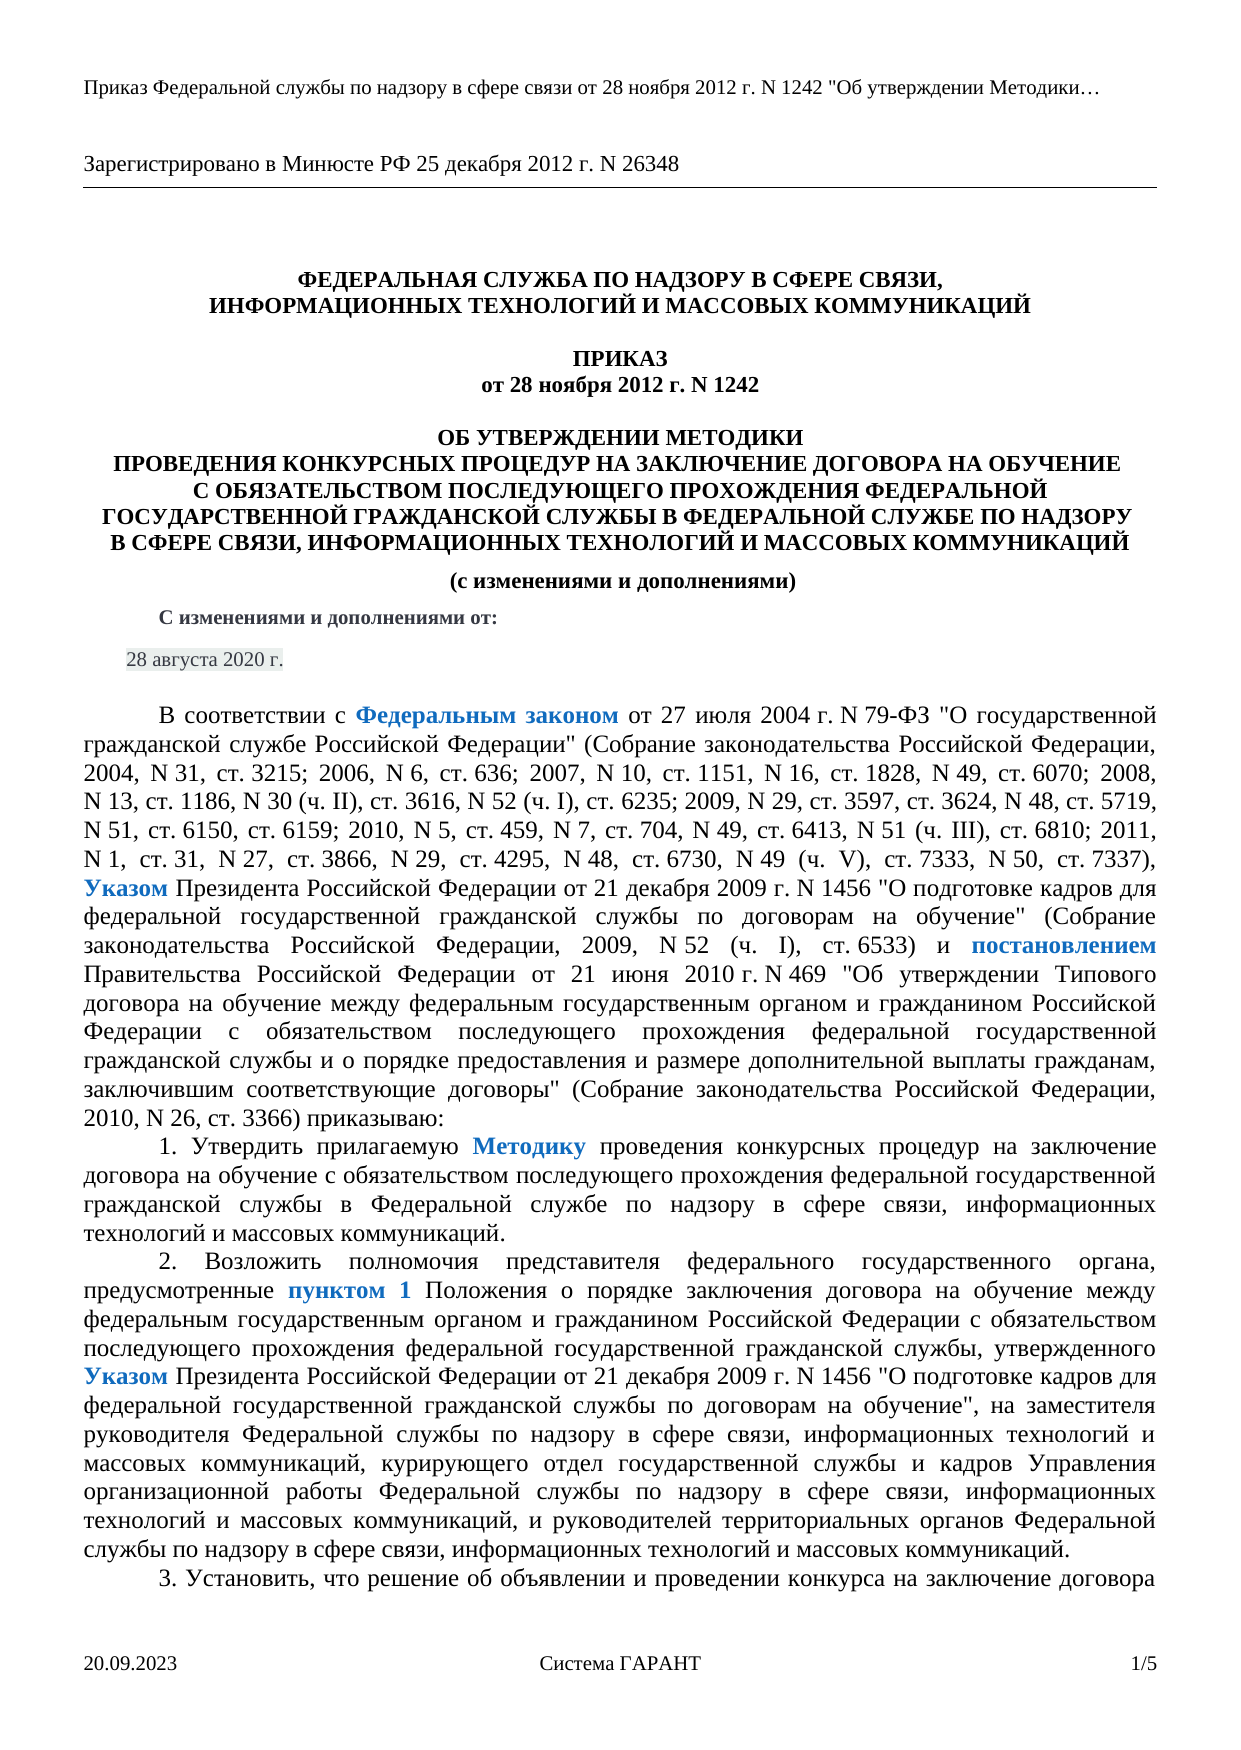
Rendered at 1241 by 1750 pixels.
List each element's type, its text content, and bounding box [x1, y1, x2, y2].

title ПРИКАЗ [83, 345, 1157, 371]
title ИНФОРМАЦИОННЫХ ТЕХНОЛОГИЙ И МАССОВЫХ КОММУНИКАЦИЙ [83, 292, 1157, 318]
text 2. Возложить полномочия представителя федерального государственного органа, предусмотренные пунктом 1 Положения о порядке заключения договора на обучение между федеральным государственным органом и гражданином Российской Федерации с обязательством последующего прохождения федеральной государственной гражданской службы, утвержденного Указом Президента Российской Федерации от 21 декабря 2009 г. N 1456 "О подготовке кадров для федеральной государственной гражданской службы по договорам на обучение", на заместителя руководителя Федеральной службы по надзору в сфере связи, информационных технологий и массовых коммуникаций, курирующего отдел государственной службы и кадров Управления организационной работы Федеральной службы по надзору в сфере связи, информационных технологий и массовых коммуникаций, и руководителей территориальных органов Федеральной службы по надзору в сфере связи, информационных технологий и массовых коммуникаций. [83, 1246, 1157, 1563]
title ФЕДЕРАЛЬНАЯ СЛУЖБА ПО НАДЗОРУ В СФЕРЕ СВЯЗИ, [83, 266, 1157, 292]
text В соответствии с Федеральным законом от 27 июля 2004 г. N 79-ФЗ "О государственной гражданской службе Российской Федерации" (Собрание законодательства Российской Федерации, 2004, N 31, ст. 3215; 2006, N 6, ст. 636; 2007, N 10, ст. 1151, N 16, ст. 1828, N 49, ст. 6070; 2008, N 13, ст. 1186, N 30 (ч. II), ст. 3616, N 52 (ч. I), ст. 6235; 2009, N 29, ст. 3597, ст. 3624, N 48, ст. 5719, N 51, ст. 6150, ст. 6159; 2010, N 5, ст. 459, N 7, ст. 704, N 49, ст. 6413, N 51 (ч. III), ст. 6810; 2011, N 1, ст. 31, N 27, ст. 3866, N 29, ст. 4295, N 48, ст. 6730, N 49 (ч. V), ст. 7333, N 50, ст. 7337), Указом Президента Российской Федерации от 21 декабря 2009 г. N 1456 "О подготовке кадров для федеральной государственной гражданской службы по договорам на обучение" (Собрание законодательства Российской Федерации, 2009, N 52 (ч. I), ст. 6533) и постановлением Правительства Российской Федерации от 21 июня 2010 г. N 469 "Об утверждении Типового договора на обучение между федеральным государственным органом и гражданином Российской Федерации с обязательством последующего прохождения федеральной государственной гражданской службы и о порядке предоставления и размере дополнительной выплаты гражданам, заключившим соответствующие договоры" (Собрание законодательства Российской Федерации, 2010, N 26, ст. 3366) приказываю: [83, 700, 1157, 1131]
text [83, 1563, 1157, 1591]
title ОБ УТВЕРЖДЕНИИ МЕТОДИКИ [83, 424, 1157, 450]
text Зарегистрировано в Минюсте РФ 25 декабря 2012 г. N 26348 [83, 150, 1157, 176]
subtitle (с изменениями и дополнениями) [83, 567, 1157, 593]
text 28 августа 2020 г. [121, 647, 1119, 671]
text 1. Утвердить прилагаемую Методику проведения конкурсных процедур на заключение договора на обучение с обязательством последующего прохождения федеральной государственной гражданской службы в Федеральной службе по надзору в сфере связи, информационных технологий и массовых коммуникаций. [83, 1131, 1157, 1246]
title ПРОВЕДЕНИЯ КОНКУРСНЫХ ПРОЦЕДУР НА ЗАКЛЮЧЕНИЕ ДОГОВОРА НА ОБУЧЕНИЕ С ОБЯЗАТЕЛЬСТВОМ ПОСЛЕДУЮЩЕГО ПРОХОЖДЕНИЯ ФЕДЕРАЛЬНОЙ ГОСУДАРСТВЕННОЙ ГРАЖДАНСКОЙ СЛУЖБЫ В ФЕДЕРАЛЬНОЙ СЛУЖБЕ ПО НАДЗОРУ В СФЕРЕ СВЯЗИ, ИНФОРМАЦИОННЫХ ТЕХНОЛОГИЙ И МАССОВЫХ КОММУНИКАЦИЙ [83, 450, 1157, 556]
text С изменениями и дополнениями от: [83, 604, 1157, 629]
title от 28 ноября 2012 г. N 1242 [83, 371, 1157, 398]
